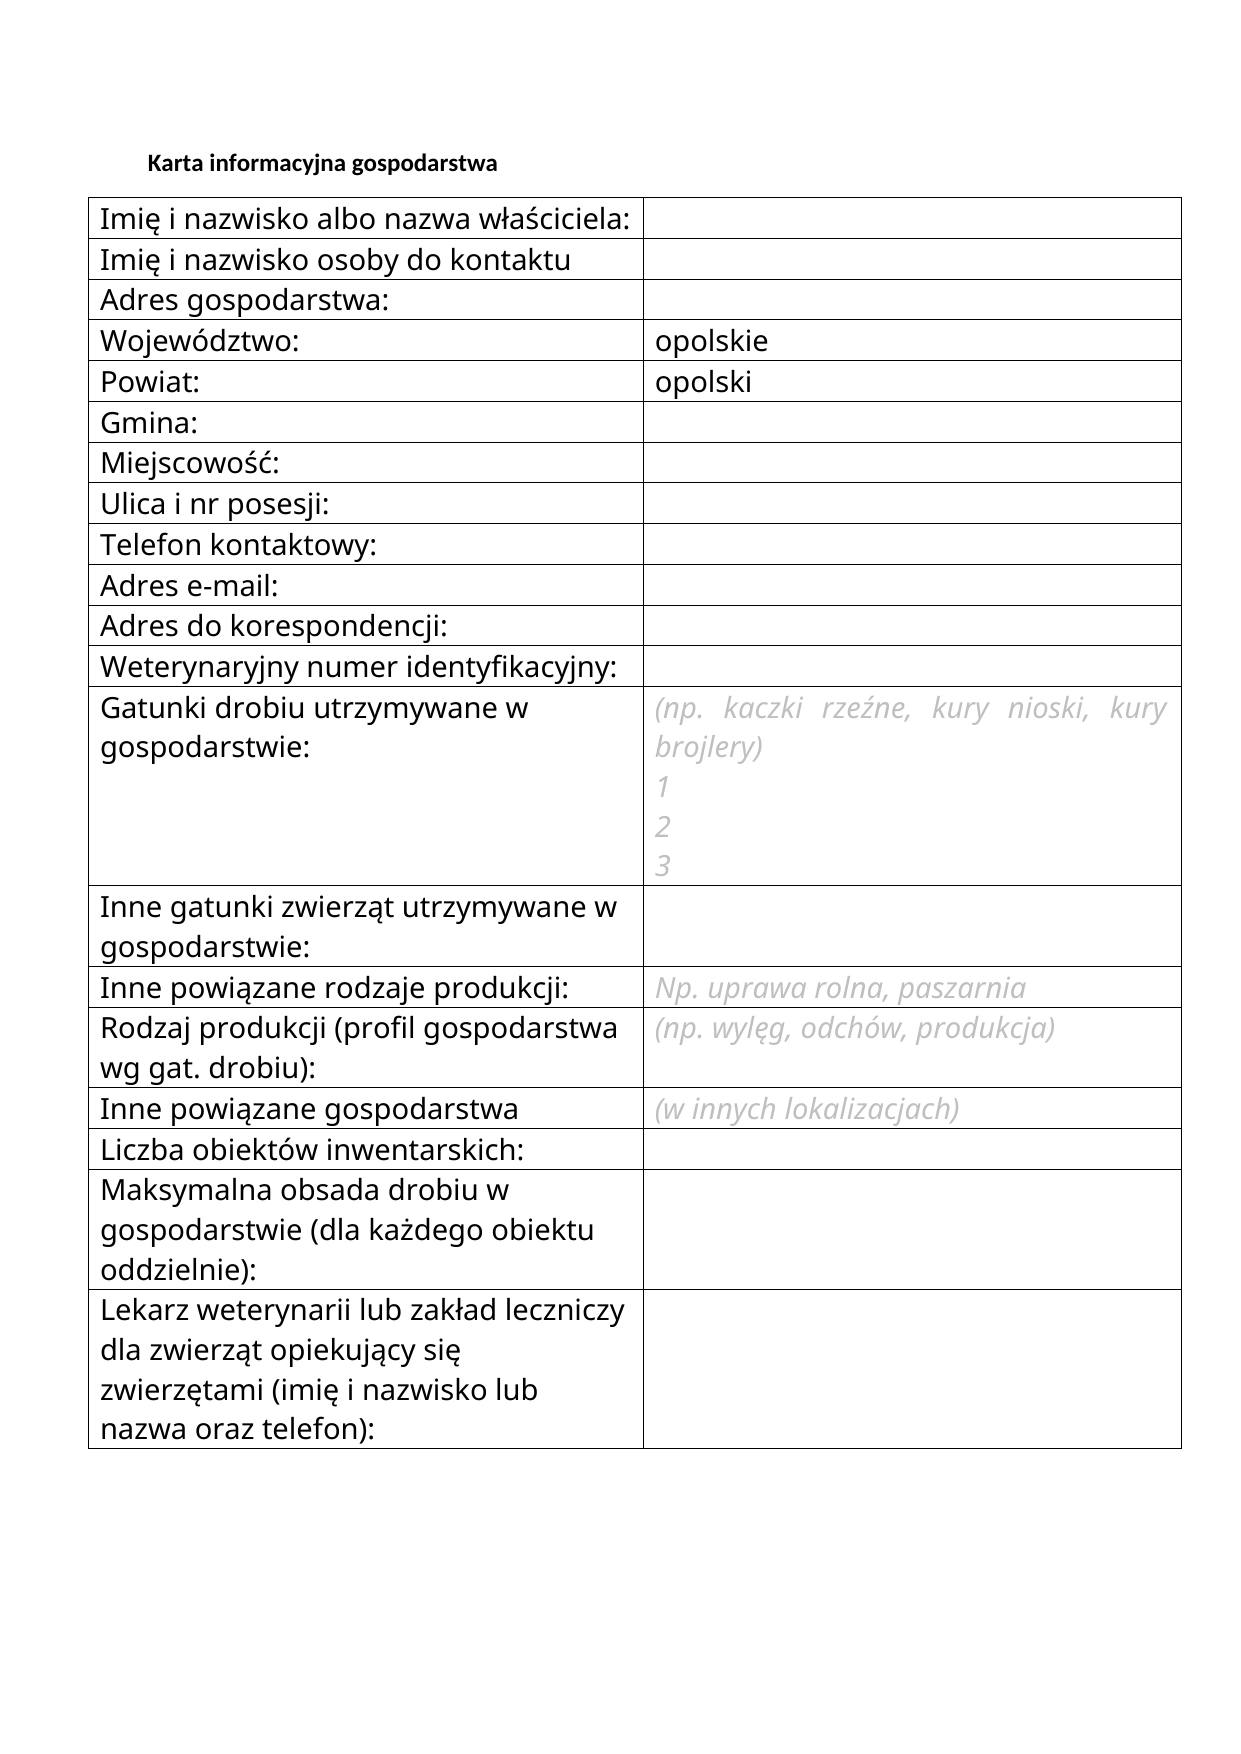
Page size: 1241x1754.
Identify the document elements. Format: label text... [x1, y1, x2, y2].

table_cell Inne powiązane gospodarstwa [89, 1088, 643, 1128]
table_cell [644, 443, 1181, 482]
table_cell Województwo: [89, 320, 643, 360]
table_cell [644, 524, 1181, 564]
table_cell Powiat: [89, 361, 643, 401]
table_cell Weterynaryjny numer identyfikacyjny: [89, 646, 643, 686]
table_cell Telefon kontaktowy: [89, 524, 643, 564]
table_header Imię i nazwisko albo nazwa właściciela: [89, 198, 643, 238]
table_cell Liczba obiektów inwentarskich: [89, 1129, 643, 1168]
table_cell [644, 1170, 1181, 1288]
table_cell Adres e-mail: [89, 565, 643, 604]
table_cell Inne gatunki zwierząt utrzymywane w gospodarstwie: [89, 886, 643, 966]
table_cell [644, 402, 1181, 442]
table_cell Np. uprawa rolna, paszarnia [644, 967, 1181, 1007]
table_cell Gatunki drobiu utrzymywane w gospodarstwie: [89, 687, 643, 885]
table_cell (np. kaczki rzeźne, kury nioski, kury brojlery) 1 2 3 [644, 687, 1181, 885]
table_cell (w innych lokalizacjach) [644, 1088, 1181, 1128]
table_cell [644, 646, 1181, 686]
table_cell [644, 1129, 1181, 1168]
text Karta informacyjna gospodarstwa [148, 148, 1093, 178]
table_cell [644, 483, 1181, 523]
table_cell Imię i nazwisko osoby do kontaktu [89, 239, 643, 279]
table_cell [644, 565, 1181, 604]
table_cell [644, 239, 1181, 279]
table_cell Lekarz weterynarii lub zakład leczniczy dla zwierząt opiekujący się zwierzętami (imię i nazwisko lub nazwa oraz telefon): [89, 1290, 643, 1448]
table_cell Miejscowość: [89, 443, 643, 482]
table_header [644, 198, 1181, 238]
table_cell [644, 606, 1181, 645]
table_cell Maksymalna obsada drobiu w gospodarstwie (dla każdego obiektu oddzielnie): [89, 1170, 643, 1288]
table_cell Rodzaj produkcji (profil gospodarstwa wg gat. drobiu): [89, 1008, 643, 1087]
table_cell [644, 886, 1181, 966]
table_cell [644, 280, 1181, 319]
table_cell [644, 1290, 1181, 1448]
table_cell Adres do korespondencji: [89, 606, 643, 645]
table_cell opolski [644, 361, 1181, 401]
table_cell opolskie [644, 320, 1181, 360]
table_cell (np. wylęg, odchów, produkcja) [644, 1008, 1181, 1087]
table_cell Ulica i nr posesji: [89, 483, 643, 523]
table_cell Gmina: [89, 402, 643, 442]
table_cell Adres gospodarstwa: [89, 280, 643, 319]
table_cell Inne powiązane rodzaje produkcji: [89, 967, 643, 1007]
